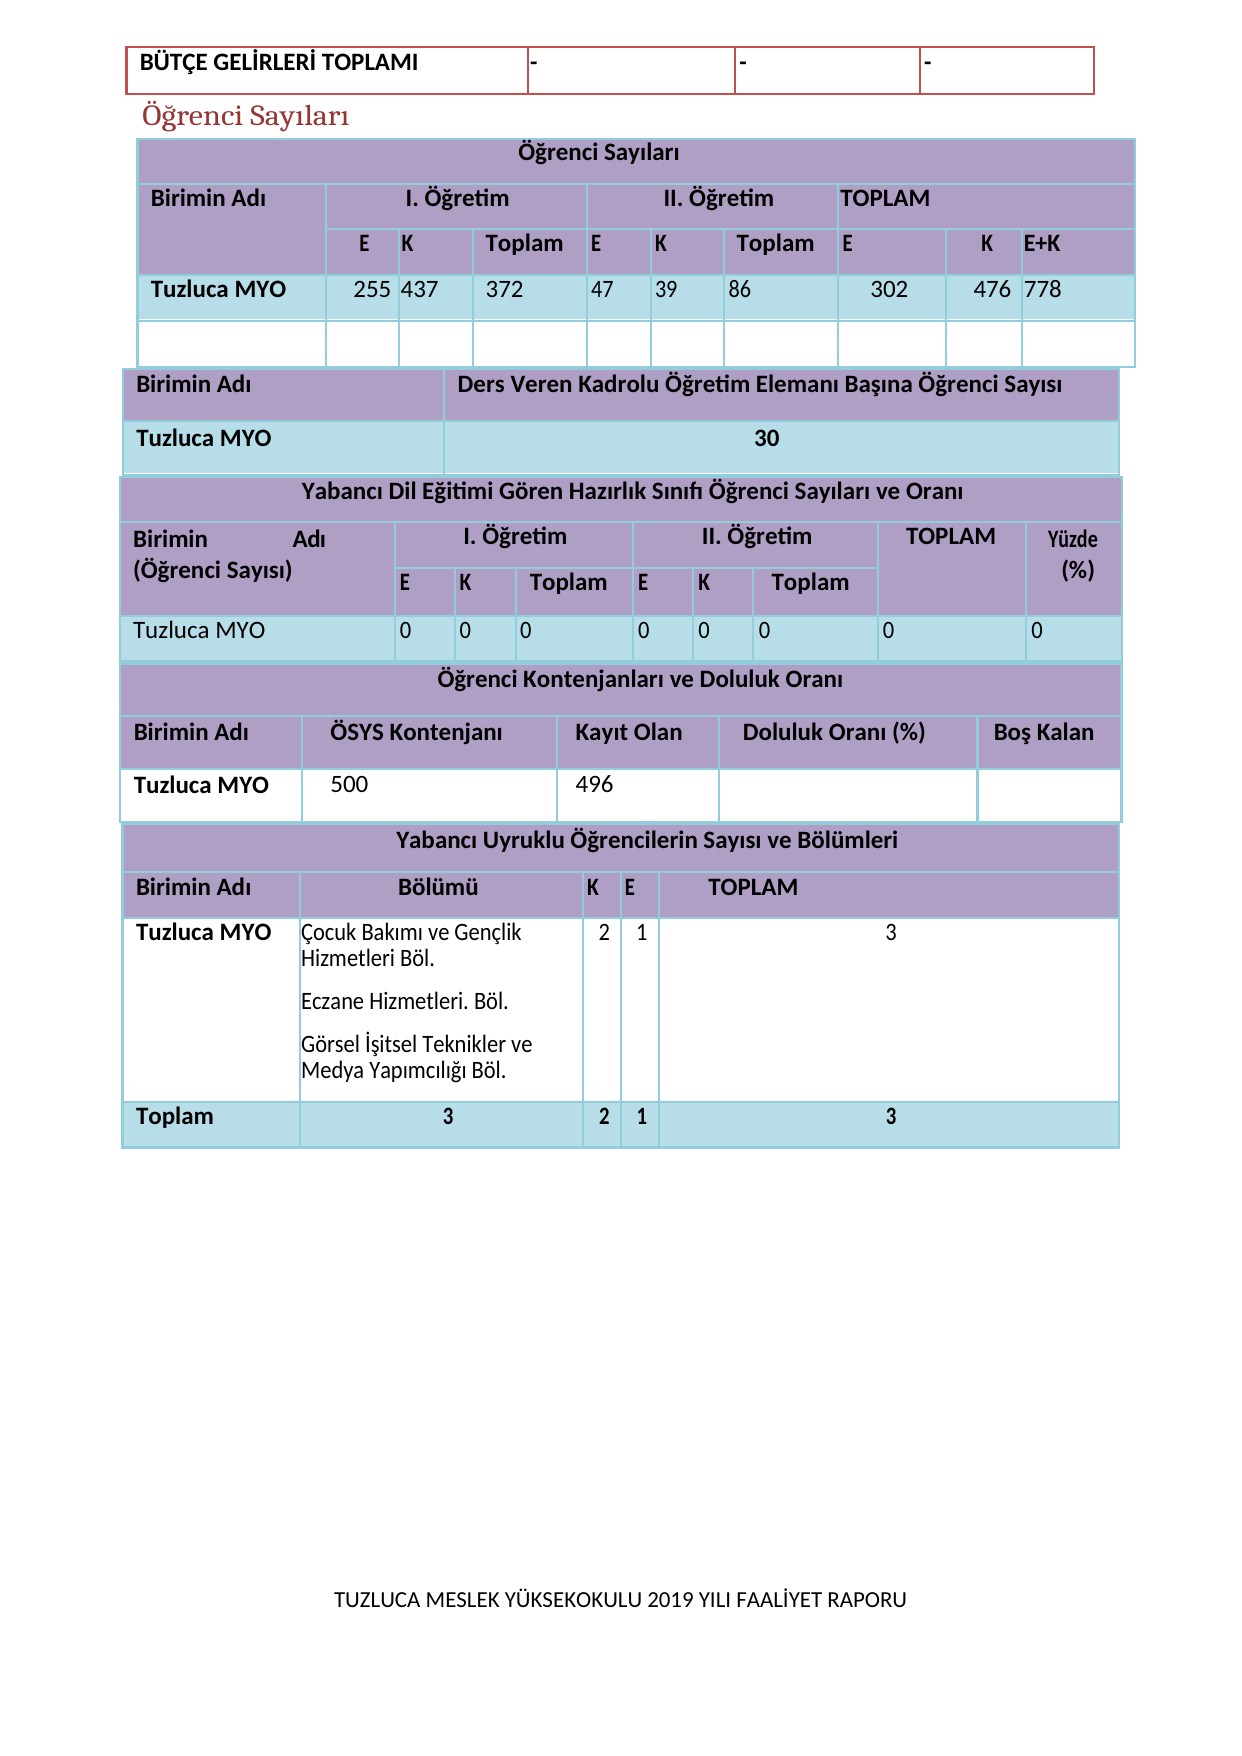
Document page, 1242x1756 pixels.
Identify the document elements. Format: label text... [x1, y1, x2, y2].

table_cell - [529, 48, 734, 93]
table_cell 0 [634, 617, 692, 660]
table_cell Çocuk Bakımı ve Gençlik Hizmetleri Böl. Eczane Hizmetleri. Böl. Görsel İşitsel Teknikler ve Medya Yapımcılığı Böl. [301, 919, 582, 1101]
table_cell 1 [622, 1103, 658, 1146]
table_cell E [327, 230, 398, 274]
table_cell K [652, 230, 723, 274]
table_header Ders Veren Kadrolu Öğretim Elemanı Başına Öğrenci Sayısı [445, 370, 1118, 420]
table_cell Tuzluca MYO [124, 919, 299, 1101]
table_cell [720, 770, 976, 821]
table_cell Toplam [754, 569, 877, 615]
table_cell [588, 322, 650, 366]
table_cell E [634, 569, 692, 615]
table_cell E [622, 873, 658, 917]
table_cell ÖSYS Kontenjanı [303, 717, 556, 768]
table_cell K [400, 230, 472, 274]
table_cell Birimin Adı [121, 717, 301, 768]
table_cell I. Öğretim [396, 523, 632, 567]
table_cell Toplam [474, 230, 586, 274]
table_cell I. Öğretim [327, 185, 586, 228]
table_cell [139, 322, 325, 366]
table_cell Tuzluca MYO [139, 276, 325, 319]
table_cell Toplam [725, 230, 837, 274]
table_cell 1 [622, 919, 658, 1101]
table_cell 2 [584, 1103, 620, 1146]
table_cell Boş Kalan [979, 717, 1120, 768]
table_cell 0 [517, 617, 632, 660]
table_cell - [921, 48, 1093, 93]
table_cell - [736, 48, 919, 93]
table_cell [652, 322, 723, 366]
table_cell [474, 322, 586, 366]
table_cell E [396, 569, 454, 615]
table_cell [839, 322, 945, 366]
table_cell 255 [327, 276, 398, 319]
table_header Öğrenci Sayıları [139, 140, 1134, 183]
table_cell 500 [303, 770, 556, 821]
table_cell 0 [396, 617, 454, 660]
table_cell II. Öğretim [588, 185, 837, 228]
table_cell Birimin Adı [139, 185, 325, 274]
table_cell E [588, 230, 650, 274]
table_cell 0 [456, 617, 515, 660]
table_cell Yüzde (%) [1027, 523, 1121, 615]
table_cell TOPLAM [879, 523, 1025, 615]
table_cell 372 [474, 276, 586, 319]
table_cell 3 [660, 1103, 1118, 1146]
table_cell Tuzluca MYO [121, 617, 394, 660]
table_cell 778 [1023, 276, 1134, 319]
table_cell 496 [558, 770, 718, 821]
table_cell Tuzluca MYO [124, 422, 443, 473]
table_cell Birimin Adı [124, 873, 299, 917]
table_header Yabancı Uyruklu Öğrencilerin Sayısı ve Bölümleri [124, 825, 1118, 871]
table_cell K [584, 873, 620, 917]
table_cell BÜTÇE GELİRLERİ TOPLAMI [128, 48, 527, 93]
table_cell 39 [652, 276, 723, 319]
table_cell [947, 322, 1021, 366]
table_header Öğrenci Kontenjanları ve Doluluk Oranı [121, 665, 1120, 715]
table_cell 0 [694, 617, 752, 660]
table_cell K [947, 230, 1021, 274]
table_cell TOPLAM [660, 873, 1118, 917]
table_cell Doluluk Oranı (%) [720, 717, 976, 768]
table_cell E+K [1023, 230, 1134, 274]
table_cell 0 [1027, 617, 1121, 660]
table_cell E [839, 230, 945, 274]
table_cell 3 [660, 919, 1118, 1101]
table_cell 30 [445, 422, 1118, 473]
table_cell Tuzluca MYO [121, 770, 301, 821]
table_cell 86 [725, 276, 837, 319]
table_header Yabancı Dil Eğitimi Gören Hazırlık Sınıfı Öğrenci Sayıları ve Oranı [121, 478, 1121, 521]
table_cell 0 [754, 617, 877, 660]
table_cell 476 [947, 276, 1021, 319]
table_cell II. Öğretim [634, 523, 877, 567]
table_cell 3 [301, 1103, 582, 1146]
table_cell Toplam [124, 1103, 299, 1146]
table_cell [327, 322, 398, 366]
table_cell Bölümü [301, 873, 582, 917]
table_cell [979, 770, 1120, 821]
table_cell 2 [584, 919, 620, 1101]
table_header Birimin Adı [124, 370, 443, 420]
table_cell 302 [839, 276, 945, 319]
table_cell 47 [588, 276, 650, 319]
table_cell Kayıt Olan [558, 717, 718, 768]
table_cell 437 [400, 276, 472, 319]
table_cell Toplam [517, 569, 632, 615]
table_cell K [456, 569, 515, 615]
table_cell 0 [879, 617, 1025, 660]
table_cell K [694, 569, 752, 615]
table_cell [725, 322, 837, 366]
table_cell TOPLAM [839, 185, 1134, 228]
subtitle Öğrenci Sayıları [142, 99, 1242, 132]
table_cell Birimin Adı (Öğrenci Sayısı) [121, 523, 394, 615]
table_cell [400, 322, 472, 366]
table_cell [1023, 322, 1134, 366]
